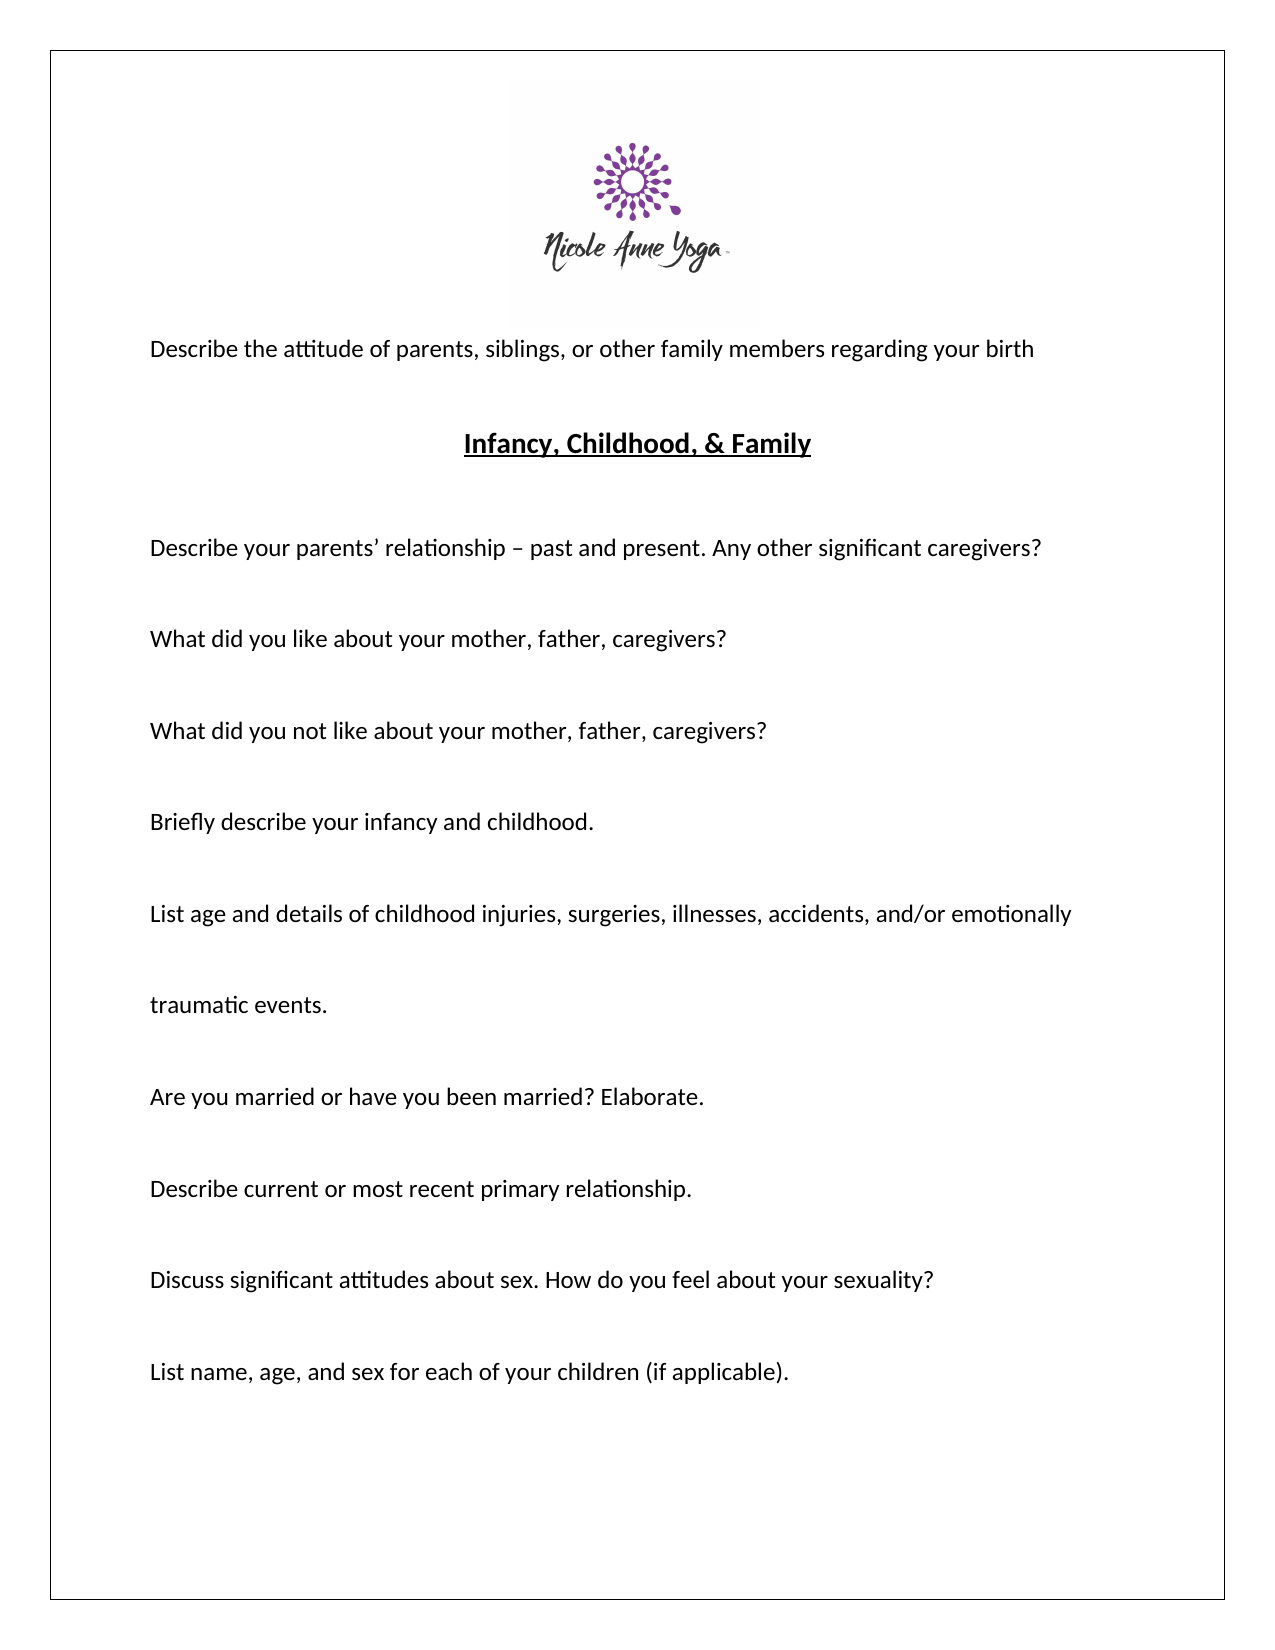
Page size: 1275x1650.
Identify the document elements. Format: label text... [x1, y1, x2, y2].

text Discuss significant attitudes about sex. How do you feel about your sexuality? [150, 1264, 1125, 1295]
text Are you married or have you been married? Elaborate. [150, 1081, 1125, 1112]
text Describe your parents’ relationship – past and present. Any other significant caregivers? [150, 532, 1125, 562]
text List name, age, and sex for each of your children (if applicable). [150, 1356, 1125, 1386]
text Infancy, Childhood, & Family [150, 425, 1125, 461]
picture [508, 75, 767, 334]
text Describe current or most recent primary relationship. [150, 1173, 1125, 1203]
text Describe the attitude of parents, siblings, or other family members regarding your birth [150, 333, 1125, 364]
text What did you like about your mother, father, caregivers? [150, 623, 1125, 654]
text List age and details of childhood injuries, surgeries, illnesses, accidents, and/or emotionally traumatic events. [150, 898, 1125, 1020]
text What did you not like about your mother, father, caregivers? [150, 715, 1125, 746]
text Briefly describe your infancy and childhood. [150, 807, 1125, 837]
